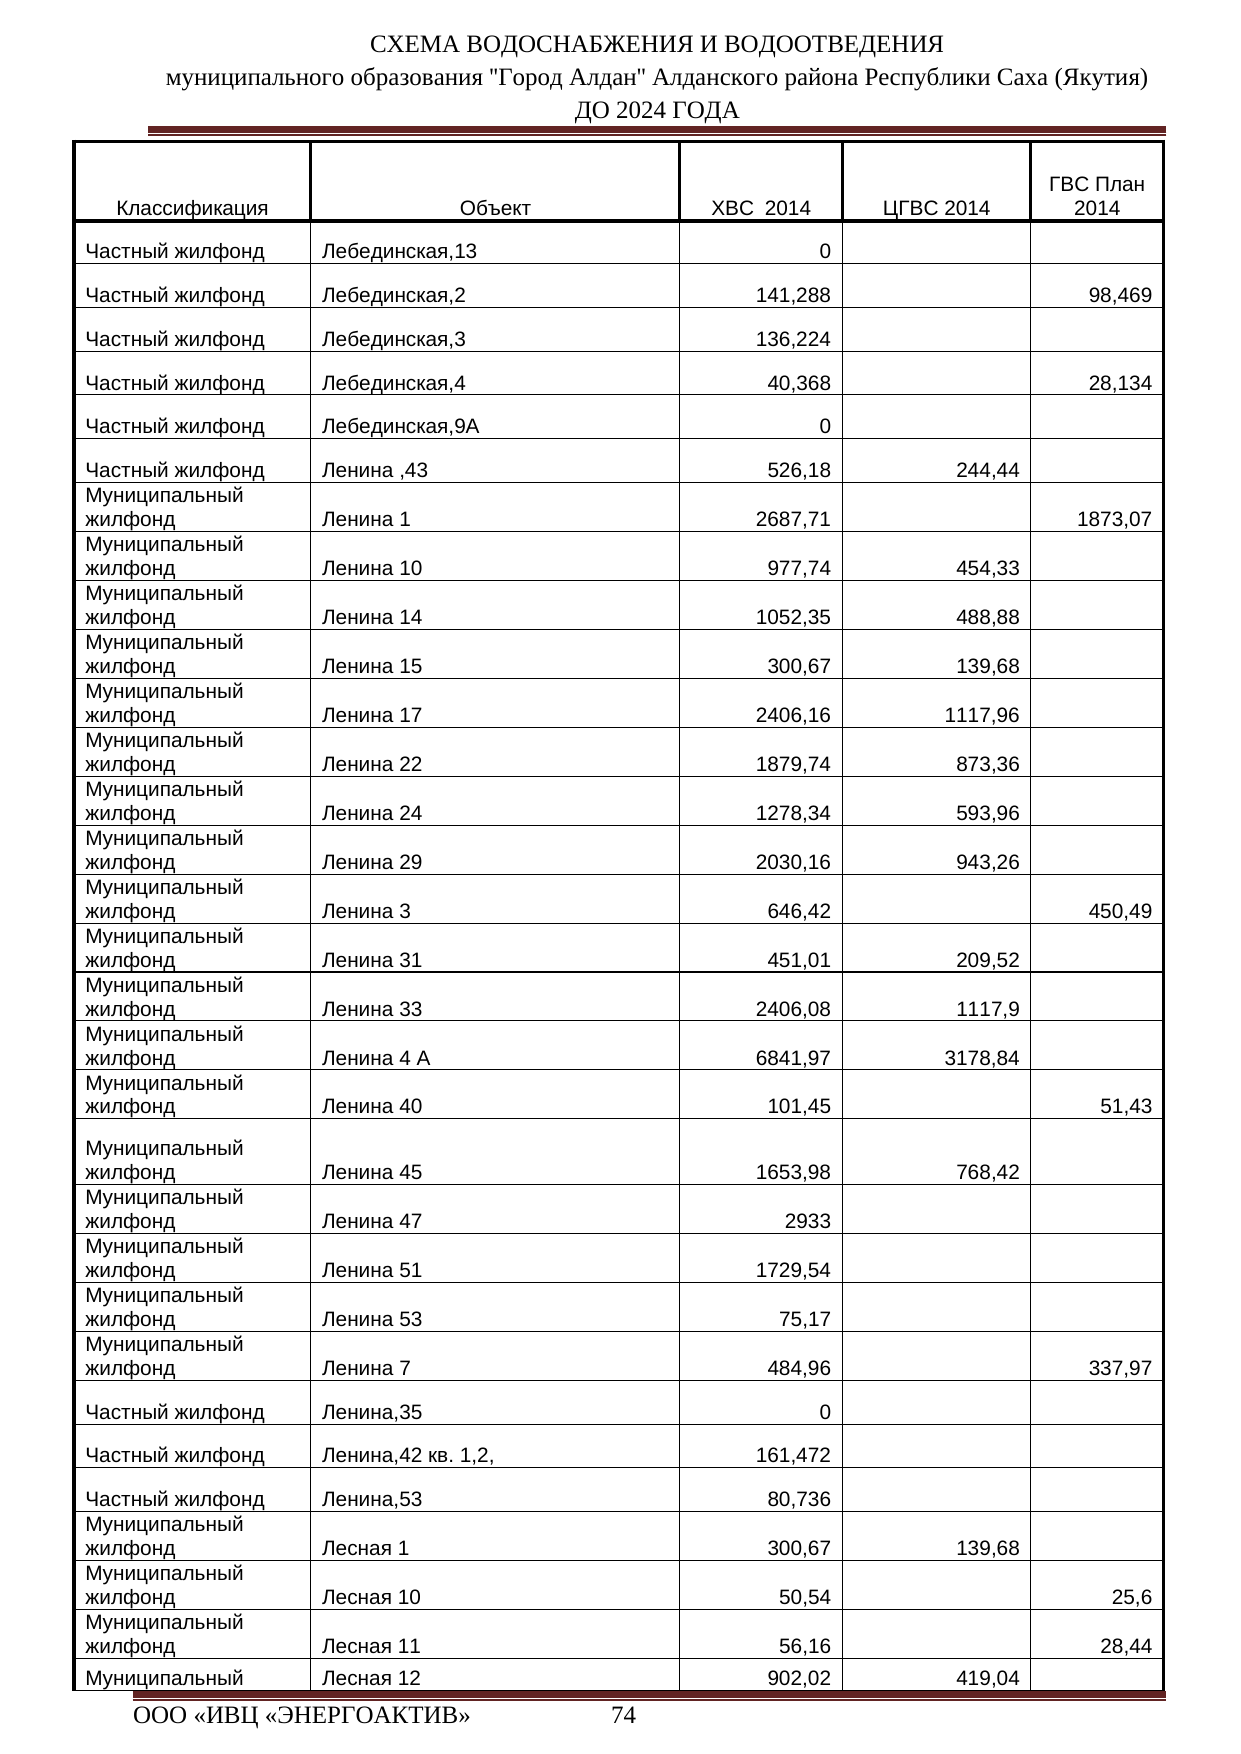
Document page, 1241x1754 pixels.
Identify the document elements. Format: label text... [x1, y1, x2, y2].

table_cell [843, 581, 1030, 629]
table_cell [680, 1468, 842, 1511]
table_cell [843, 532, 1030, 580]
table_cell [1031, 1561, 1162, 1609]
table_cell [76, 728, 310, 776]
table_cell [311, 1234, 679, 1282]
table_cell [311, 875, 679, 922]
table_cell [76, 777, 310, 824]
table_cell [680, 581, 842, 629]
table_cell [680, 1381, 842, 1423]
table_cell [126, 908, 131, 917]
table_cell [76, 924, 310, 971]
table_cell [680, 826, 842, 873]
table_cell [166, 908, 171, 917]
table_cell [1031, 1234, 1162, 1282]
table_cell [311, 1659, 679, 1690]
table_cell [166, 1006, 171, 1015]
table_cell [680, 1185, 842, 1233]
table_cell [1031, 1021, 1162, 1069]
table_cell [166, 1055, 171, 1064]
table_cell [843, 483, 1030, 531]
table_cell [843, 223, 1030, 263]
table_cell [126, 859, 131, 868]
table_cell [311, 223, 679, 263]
table_header ГВС План 2014 [1032, 143, 1162, 219]
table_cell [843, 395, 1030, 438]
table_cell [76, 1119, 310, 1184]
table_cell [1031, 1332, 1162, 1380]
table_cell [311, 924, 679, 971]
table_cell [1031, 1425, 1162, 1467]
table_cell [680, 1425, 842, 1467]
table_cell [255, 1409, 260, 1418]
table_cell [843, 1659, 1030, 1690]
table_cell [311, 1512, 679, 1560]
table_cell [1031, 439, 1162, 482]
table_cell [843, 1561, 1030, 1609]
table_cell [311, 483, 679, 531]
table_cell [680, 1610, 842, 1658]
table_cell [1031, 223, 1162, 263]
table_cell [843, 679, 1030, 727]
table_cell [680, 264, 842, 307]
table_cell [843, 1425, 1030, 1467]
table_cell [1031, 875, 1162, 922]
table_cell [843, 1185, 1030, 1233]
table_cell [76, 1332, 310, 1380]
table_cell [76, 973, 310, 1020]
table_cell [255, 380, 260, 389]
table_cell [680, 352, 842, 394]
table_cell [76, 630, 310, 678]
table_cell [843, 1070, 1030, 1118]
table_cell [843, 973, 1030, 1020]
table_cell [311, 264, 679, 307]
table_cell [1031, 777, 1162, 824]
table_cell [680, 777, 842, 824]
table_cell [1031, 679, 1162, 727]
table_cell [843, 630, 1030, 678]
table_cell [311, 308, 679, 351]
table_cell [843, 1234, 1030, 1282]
table_header Объект [312, 143, 678, 219]
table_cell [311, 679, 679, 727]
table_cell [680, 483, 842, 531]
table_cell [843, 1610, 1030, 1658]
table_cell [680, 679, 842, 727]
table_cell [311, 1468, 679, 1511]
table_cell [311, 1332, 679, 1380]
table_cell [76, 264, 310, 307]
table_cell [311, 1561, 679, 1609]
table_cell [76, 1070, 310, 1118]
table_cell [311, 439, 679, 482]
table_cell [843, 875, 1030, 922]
table_header ХВС 2014 [681, 143, 841, 219]
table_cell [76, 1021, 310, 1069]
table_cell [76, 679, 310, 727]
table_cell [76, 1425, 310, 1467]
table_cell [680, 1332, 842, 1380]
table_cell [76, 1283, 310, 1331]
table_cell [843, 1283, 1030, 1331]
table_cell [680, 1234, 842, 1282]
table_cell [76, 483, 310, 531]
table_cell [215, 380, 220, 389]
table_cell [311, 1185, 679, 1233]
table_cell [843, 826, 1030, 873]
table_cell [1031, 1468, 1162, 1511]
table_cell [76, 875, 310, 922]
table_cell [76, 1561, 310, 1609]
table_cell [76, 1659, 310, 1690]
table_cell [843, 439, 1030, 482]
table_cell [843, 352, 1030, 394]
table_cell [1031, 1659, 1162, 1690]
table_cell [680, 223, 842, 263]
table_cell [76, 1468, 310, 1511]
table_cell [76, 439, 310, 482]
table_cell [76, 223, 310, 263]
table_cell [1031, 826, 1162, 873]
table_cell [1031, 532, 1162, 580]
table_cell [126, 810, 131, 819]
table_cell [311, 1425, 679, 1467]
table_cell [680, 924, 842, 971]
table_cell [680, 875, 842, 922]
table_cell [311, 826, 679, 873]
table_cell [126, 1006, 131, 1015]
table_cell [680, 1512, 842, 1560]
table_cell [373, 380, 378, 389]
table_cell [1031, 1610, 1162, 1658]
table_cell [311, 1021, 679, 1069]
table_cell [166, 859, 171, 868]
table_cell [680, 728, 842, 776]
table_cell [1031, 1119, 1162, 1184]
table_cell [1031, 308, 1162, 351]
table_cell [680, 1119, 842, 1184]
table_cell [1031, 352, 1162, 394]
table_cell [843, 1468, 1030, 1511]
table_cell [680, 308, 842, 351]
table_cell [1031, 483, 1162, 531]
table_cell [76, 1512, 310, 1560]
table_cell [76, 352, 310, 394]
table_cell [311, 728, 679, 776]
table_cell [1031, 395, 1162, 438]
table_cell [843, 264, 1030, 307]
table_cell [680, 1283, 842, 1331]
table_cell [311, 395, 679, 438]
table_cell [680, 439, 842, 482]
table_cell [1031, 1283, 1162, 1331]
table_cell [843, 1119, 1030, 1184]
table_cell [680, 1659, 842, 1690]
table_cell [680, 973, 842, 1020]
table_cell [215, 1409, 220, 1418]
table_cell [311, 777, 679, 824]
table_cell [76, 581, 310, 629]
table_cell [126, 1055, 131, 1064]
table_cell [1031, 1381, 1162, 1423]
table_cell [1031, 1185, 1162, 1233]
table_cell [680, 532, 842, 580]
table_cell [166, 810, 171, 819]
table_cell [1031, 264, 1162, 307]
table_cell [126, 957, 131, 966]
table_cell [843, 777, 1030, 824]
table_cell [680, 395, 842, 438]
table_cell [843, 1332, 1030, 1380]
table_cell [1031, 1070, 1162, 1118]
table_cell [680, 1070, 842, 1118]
table_header ЦГВС 2014 [844, 143, 1029, 219]
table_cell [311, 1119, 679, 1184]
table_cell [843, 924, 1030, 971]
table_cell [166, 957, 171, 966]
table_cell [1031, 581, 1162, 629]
table_header Классификация [76, 143, 309, 219]
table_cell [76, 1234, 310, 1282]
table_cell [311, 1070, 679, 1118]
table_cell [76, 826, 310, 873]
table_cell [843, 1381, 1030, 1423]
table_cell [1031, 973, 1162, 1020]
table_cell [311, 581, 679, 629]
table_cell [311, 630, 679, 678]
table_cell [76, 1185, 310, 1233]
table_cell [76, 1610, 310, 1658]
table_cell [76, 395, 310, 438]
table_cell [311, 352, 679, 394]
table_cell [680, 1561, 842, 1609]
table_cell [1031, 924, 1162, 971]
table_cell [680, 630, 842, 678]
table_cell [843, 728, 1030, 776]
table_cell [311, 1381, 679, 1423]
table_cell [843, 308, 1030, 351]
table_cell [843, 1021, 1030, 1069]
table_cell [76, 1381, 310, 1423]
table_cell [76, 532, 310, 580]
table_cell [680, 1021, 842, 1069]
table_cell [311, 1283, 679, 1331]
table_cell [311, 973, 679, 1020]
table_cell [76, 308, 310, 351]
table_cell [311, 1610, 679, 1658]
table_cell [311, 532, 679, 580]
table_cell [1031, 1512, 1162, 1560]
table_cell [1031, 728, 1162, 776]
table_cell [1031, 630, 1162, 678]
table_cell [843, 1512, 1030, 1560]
